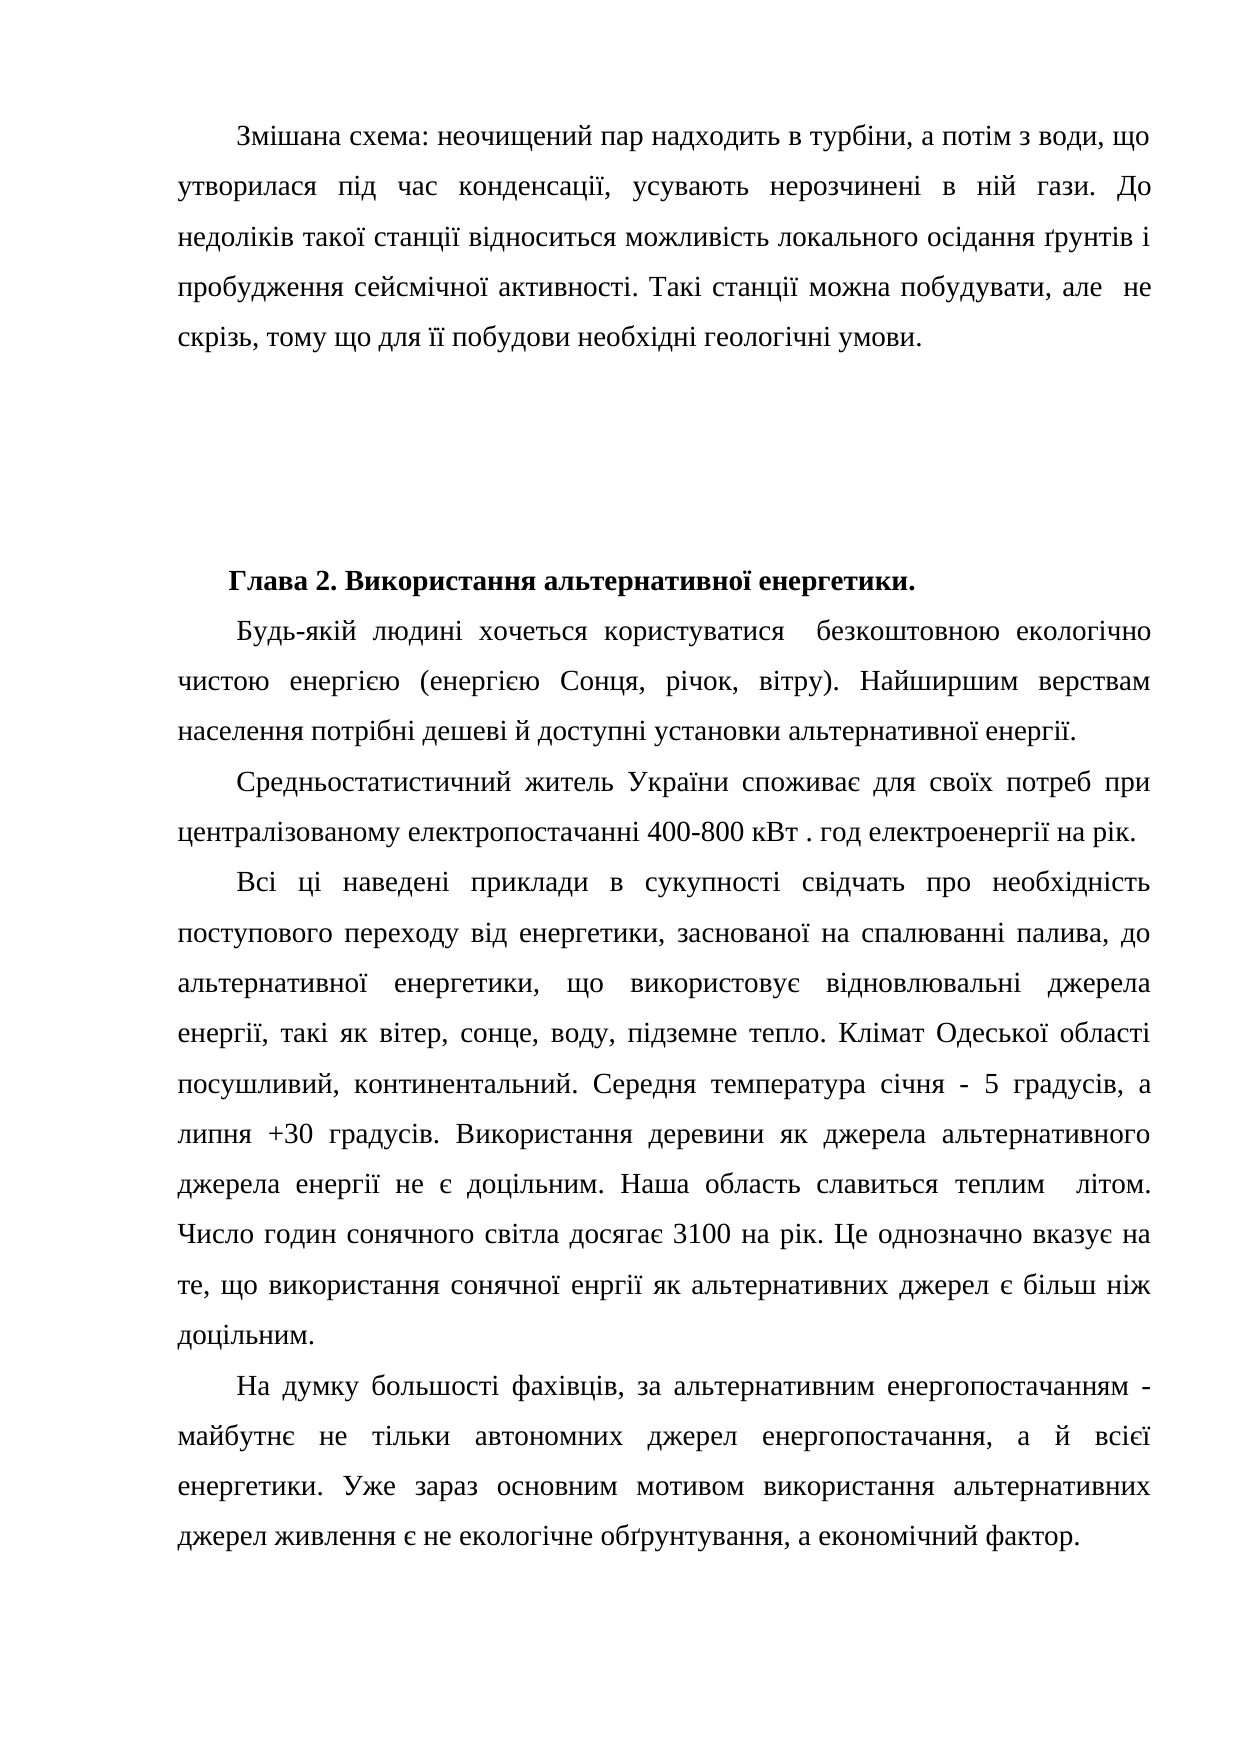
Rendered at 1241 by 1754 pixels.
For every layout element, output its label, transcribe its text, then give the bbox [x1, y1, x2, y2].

text Средньостатистичний житель України споживає для своїх потреб при централізованому електропостачанні 400-800 кВт . год електроенергії на рік. [177, 764, 1152, 848]
text Глава 2. Використання альтернативної енергетики. [177, 563, 1152, 596]
text Будь-якій людині хочеться користуватися безкоштовною екологічно чистою енергією (енергією Сонця, річок, вітру). Найширшим верствам населення потрібні дешеві й доступні установки альтернативної енергії. [177, 613, 1152, 747]
text Всі ці наведені приклади в сукупності свідчать про необхідність поступового переходу від енергетики, заснованої на спалюванні палива, до альтернативної енергетики, що використовує відновлювальні джерела енергії, такі як вітер, сонце, воду, підземне тепло. Клімат Одеської області посушливий, континентальний. Середня температура січня - 5 градусів, а липня +30 градусів. Використання деревини як джерела альтернативного джерела енергії не є доцільним. Наша область славиться теплим літом. Число годин сонячного світла досягає 3100 на рік. Це однозначно вказує на те, що використання сонячної енргії як альтернативних джерел є більш ніж доцільним. [177, 864, 1152, 1351]
text Змішана схема: неочищений пар надходить в турбіни, а потім з води, що утворилася під час конденсації, усувають нерозчинені в ній гази. До недоліків такої станції відноситься можливість локального осідання ґрунтів і пробудження сейсмічної активності. Такі станції можна побудувати, але не скрізь, тому що для її побудови необхідні геологічні умови. [177, 118, 1152, 353]
text На думку большості фахівців, за альтернативним енергопостачанням - майбутнє не тільки автономних джерел енергопостачання, а й всієї енергетики. Уже зараз основним мотивом використання альтернативних джерел живлення є не екологічне обґрунтування, а економічний фактоp. [177, 1368, 1152, 1552]
